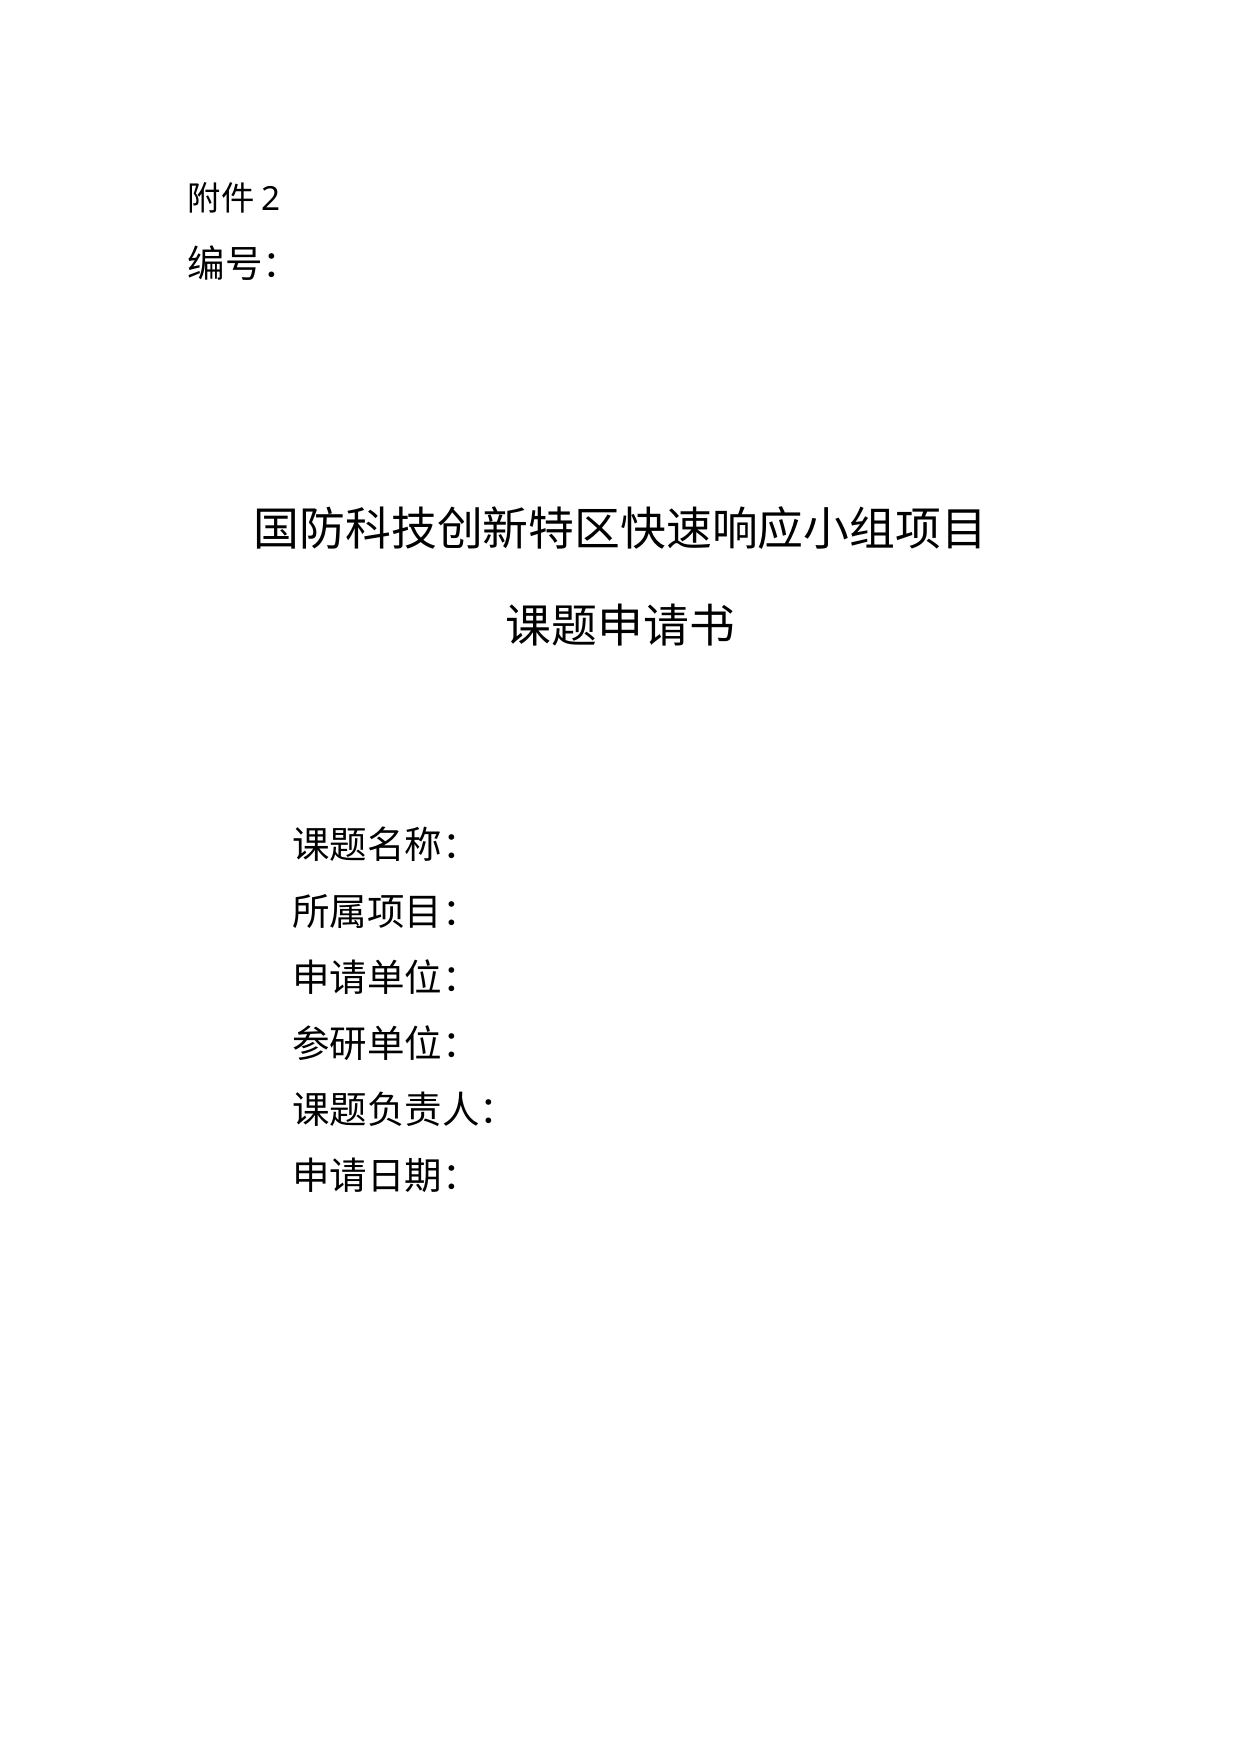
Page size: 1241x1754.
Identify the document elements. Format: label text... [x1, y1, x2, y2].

table_cell 所属项目： [281, 876, 959, 941]
table_header 课题名称： [281, 810, 959, 875]
table_cell 申请单位： [281, 942, 959, 1007]
text 附件2 [187, 163, 1053, 228]
text 编号： [187, 228, 1053, 293]
table_cell 申请日期： [281, 1140, 959, 1205]
table_cell 课题负责人： [281, 1074, 959, 1139]
text 课题申请书 [187, 574, 1053, 671]
table_cell 参研单位： [281, 1008, 959, 1073]
text 国防科技创新特区快速响应小组项目 [187, 476, 1053, 574]
